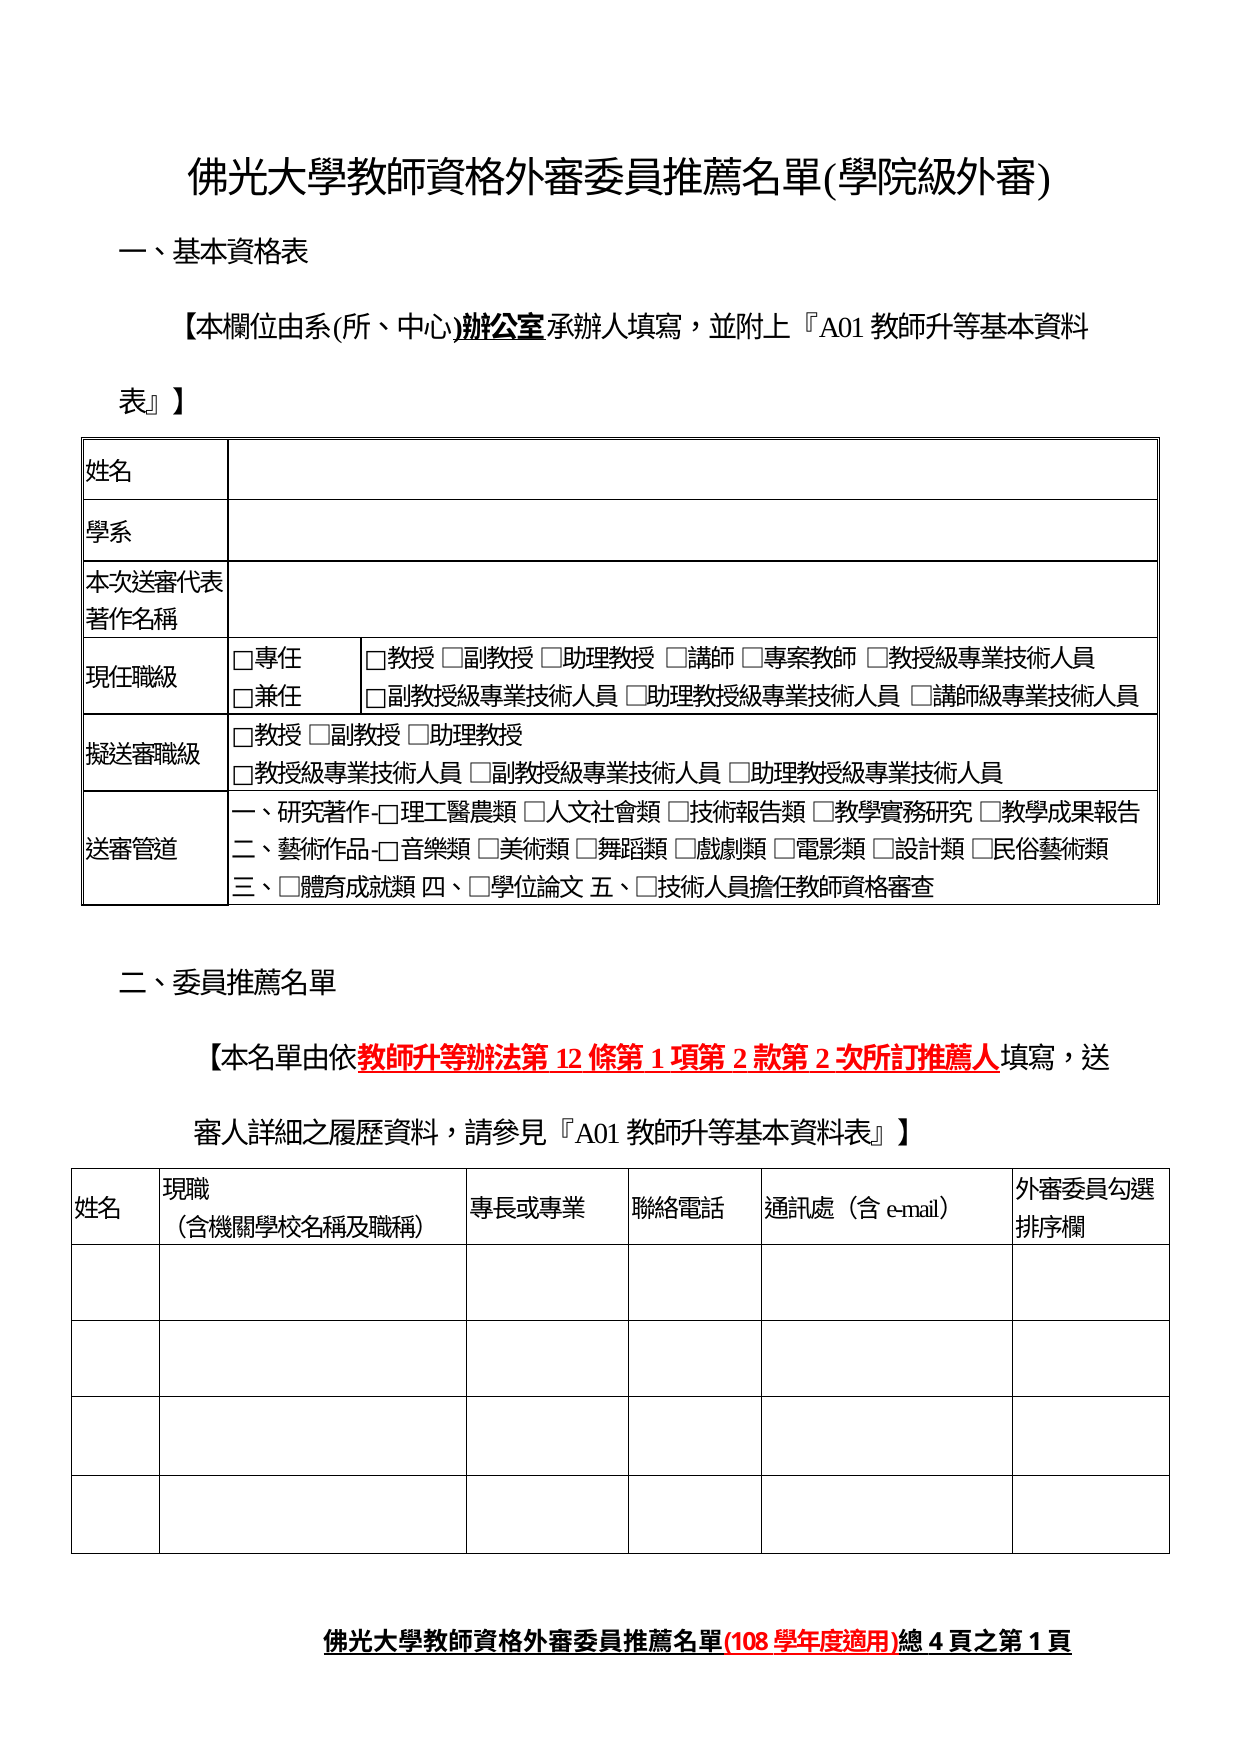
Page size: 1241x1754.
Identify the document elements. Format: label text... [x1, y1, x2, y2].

table_cell [762, 1245, 1012, 1320]
table_cell [467, 1245, 628, 1320]
table_cell [1013, 1321, 1169, 1396]
table_header 外審委員勾選 排序欄 [1013, 1169, 1169, 1244]
table_cell [467, 1321, 628, 1396]
table_cell [467, 1476, 628, 1553]
table_cell [1013, 1245, 1169, 1320]
table_header 通訊處（含e-mail） [762, 1169, 1012, 1244]
table_cell [229, 500, 1157, 560]
table_cell [629, 1321, 761, 1396]
table_cell [160, 1397, 466, 1474]
table_cell 本次送審代表著作名稱 [84, 562, 227, 637]
table_cell [762, 1397, 1012, 1474]
table_cell [229, 562, 1157, 637]
text 【本欄位由系(所、中心)辦公室承辦人填寫，並附上『A01教師升等基本資料表』】 [118, 287, 1122, 437]
table_cell [72, 1321, 159, 1396]
table_cell [72, 1476, 159, 1553]
table_cell [160, 1476, 466, 1553]
table_cell [1013, 1397, 1169, 1474]
table_cell [762, 1476, 1012, 1553]
table_cell 送審管道 [84, 792, 227, 904]
table_header 聯絡電話 [629, 1169, 761, 1244]
table_cell [629, 1476, 761, 1553]
table_cell [629, 1245, 761, 1320]
table_cell [629, 1397, 761, 1474]
table_cell [1013, 1476, 1169, 1553]
table_header [229, 440, 1157, 498]
table_cell [72, 1245, 159, 1320]
text 二、委員推薦名單 [118, 943, 1122, 1018]
text 一、基本資格表 [118, 212, 1122, 287]
table_cell 學系 [84, 500, 227, 560]
table_cell 擬送審職級 [84, 715, 227, 790]
table_cell 現任職級 [84, 638, 227, 713]
table_cell □教授 □副教授 □助理教授 □教授級專業技術人員 □副教授級專業技術人員 □助理教授級專業技術人員 [229, 715, 1157, 790]
table_header 姓名 [72, 1169, 159, 1244]
table_cell □專任 □兼任 [229, 638, 360, 713]
table_cell [160, 1321, 466, 1396]
table_cell [160, 1245, 466, 1320]
table_cell [72, 1397, 159, 1474]
table_cell [762, 1321, 1012, 1396]
table_header 專長或專業 [467, 1169, 628, 1244]
table_header 現職 （含機關學校名稱及職稱） [160, 1169, 466, 1244]
table_cell 一、研究著作-□理工醫農類 □人文社會類 □技術報告類 □教學實務研究 □教學成果報告 二、藝術作品-□音樂類 □美術類 □舞蹈類 □戲劇類 □電影類 □設計類 □民俗藝術類 三、□體育成就類 四、□學位論文 五、□技術人員擔任教師資格審查 [229, 791, 1157, 904]
table_cell [467, 1397, 628, 1474]
text 【本名單由依教師升等辦法第12條第1項第2款第2次所訂推薦人填寫，送審人詳細之履歷資料，請參見『A01教師升等基本資料表』】 [193, 1018, 1122, 1168]
text 佛光大學教師資格外審委員推薦名單(學院級外審) [118, 137, 1122, 212]
table_header 姓名 [84, 440, 227, 498]
table_cell □教授 □副教授 □助理教授 □講師 □專案教師 □教授級專業技術人員 □副教授級專業技術人員 □助理教授級專業技術人員 □講師級專業技術人員 [362, 638, 1157, 713]
